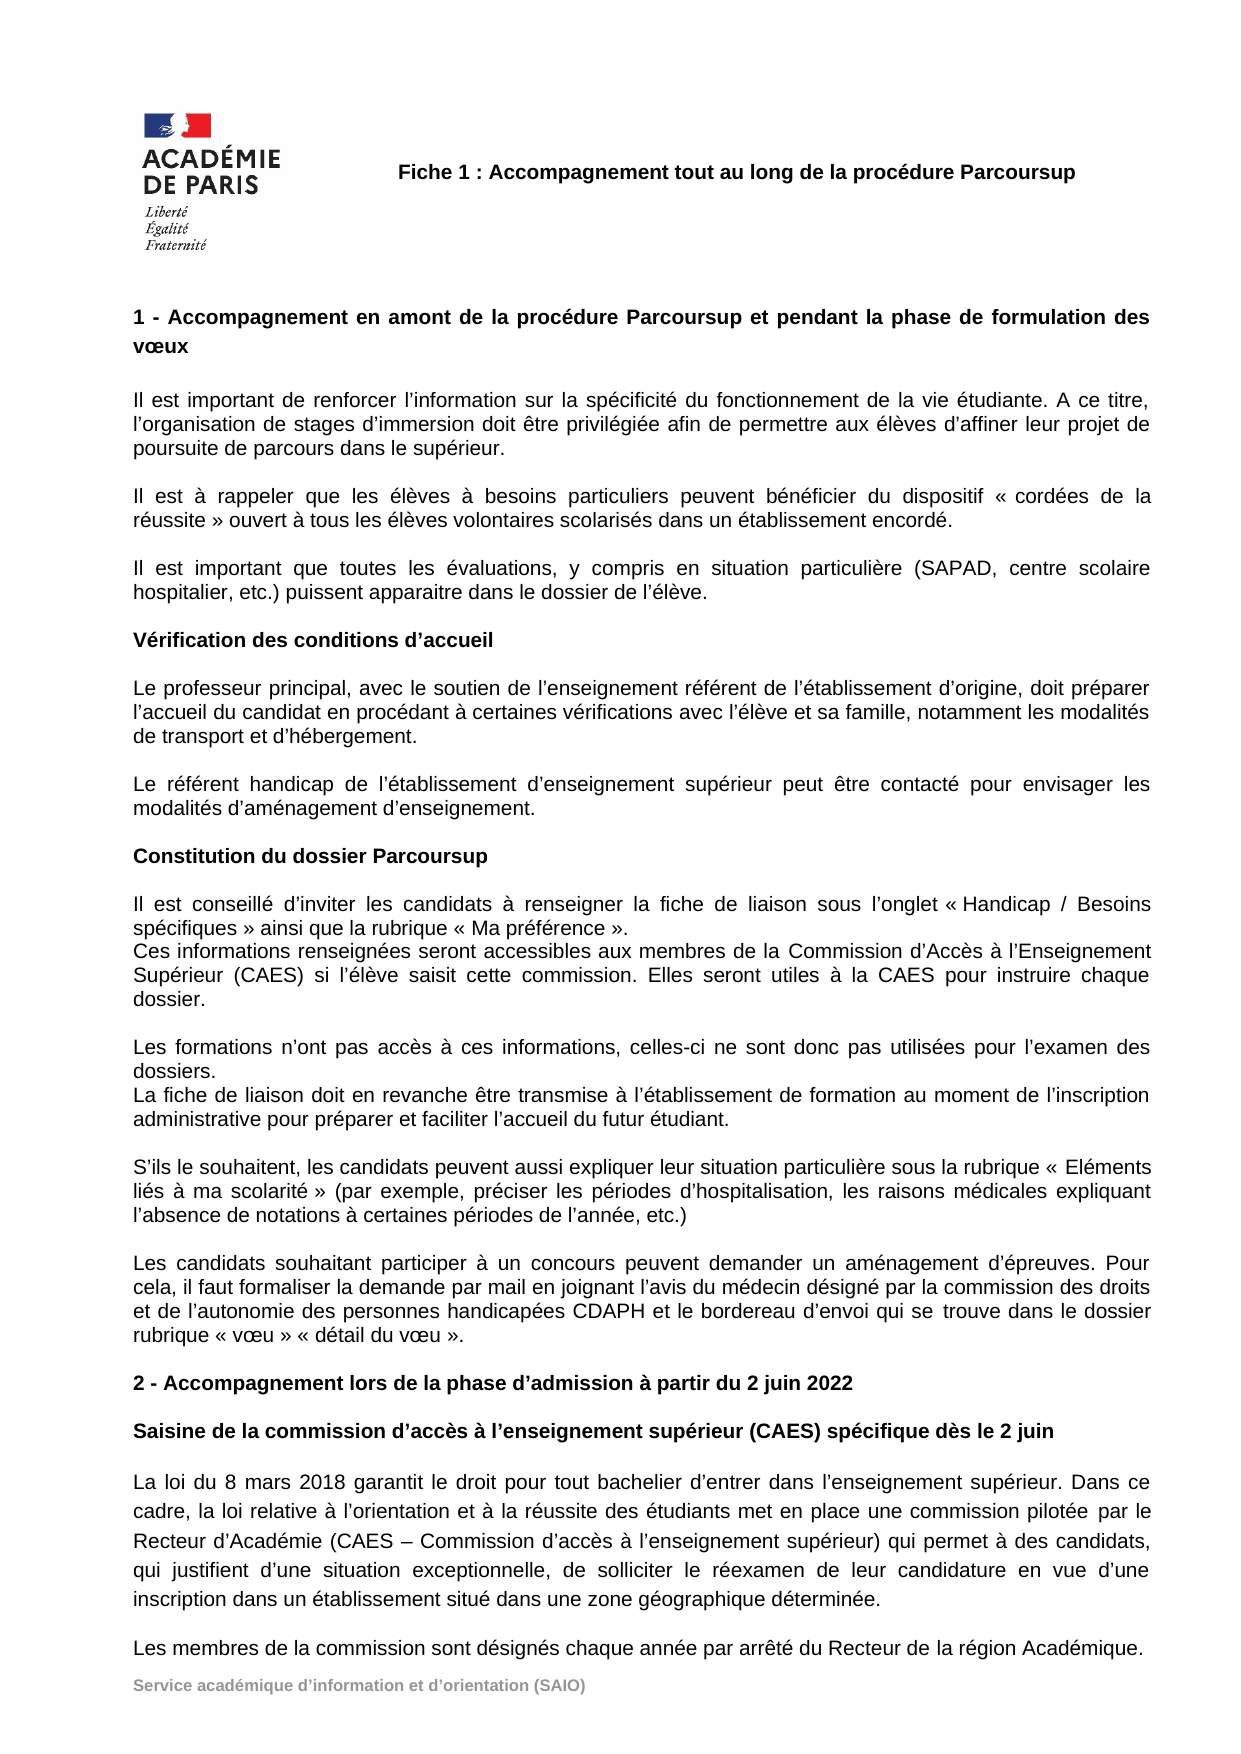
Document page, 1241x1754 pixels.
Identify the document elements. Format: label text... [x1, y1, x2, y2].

text Le référent handicap de l’établissement d’enseignement supérieur peut être contacté pour envisager les modalités d’aménagement d’enseignement. [133, 772, 1152, 819]
text Il est à rappeler que les élèves à besoins particuliers peuvent bénéficier du dispositif « cordées de la réussite » ouvert à tous les élèves volontaires scolarisés dans un établissement encordé. [133, 484, 1152, 532]
text La loi du 8 mars 2018 garantit le droit pour tout bachelier d’entrer dans l’enseignement supérieur. Dans ce cadre, la loi relative à l’orientation et à la réussite des étudiants met en place une commission pilotée par le Recteur d’Académie (CAES – Commission d’accès à l’enseignement supérieur) qui permet à des candidats, qui justifient d’une situation exceptionnelle, de solliciter le réexamen de leur candidature en vue d’une inscription dans un établissement situé dans une zone géographique déterminée. [133, 1466, 1152, 1612]
text Il est conseillé d’inviter les candidats à renseigner la fiche de liaison sous l’onglet « Handicap / Besoins spécifiques » ainsi que la rubrique « Ma préférence ». [133, 891, 1152, 939]
text La fiche de liaison doit en revanche être transmise à l’établissement de formation au moment de l’inscription administrative pour préparer et faciliter l’accueil du futur étudiant. [133, 1083, 1152, 1131]
text Ces informations renseignées seront accessibles aux membres de la Commission d’Accès à l’Enseignement Supérieur (CAES) si l’élève saisit cette commission. Elles seront utiles à la CAES pour instruire chaque dossier. [133, 939, 1152, 1011]
text Fiche 1 : Accompagnement tout au long de la procédure Parcoursup [133, 160, 1152, 184]
text Le professeur principal, avec le soutien de l’enseignement référent de l’établissement d’origine, doit préparer l’accueil du candidat en procédant à certaines vérifications avec l’élève et sa famille, notamment les modalités de transport et d’hébergement. [133, 676, 1152, 748]
text Vérification des conditions d’accueil [133, 628, 1152, 652]
text Il est important que toutes les évaluations, y compris en situation particulière (SAPAD, centre scolaire hospitalier, etc.) puissent apparaitre dans le dossier de l’élève. [133, 556, 1152, 604]
text 2 - Accompagnement lors de la phase d’admission à partir du 2 juin 2022 [133, 1371, 1152, 1394]
text Les candidats souhaitant participer à un concours peuvent demander un aménagement d’épreuves. Pour cela, il faut formaliser la demande par mail en joignant l’avis du médecin désigné par la commission des droits et de l’autonomie des personnes handicapées CDAPH et le bordereau d’envoi qui se trouve dans le dossier rubrique « vœu » « détail du vœu ». [133, 1251, 1152, 1347]
text S’ils le souhaitent, les candidats peuvent aussi expliquer leur situation particulière sous la rubrique « Eléments liés à ma scolarité » (par exemple, préciser les périodes d’hospitalisation, les raisons médicales expliquant l’absence de notations à certaines périodes de l’année, etc.) [133, 1155, 1152, 1227]
text 1 - Accompagnement en amont de la procédure Parcoursup et pendant la phase de formulation des vœux [133, 301, 1152, 359]
text Les formations n’ont pas accès à ces informations, celles-ci ne sont donc pas utilisées pour l’examen des dossiers. [133, 1035, 1152, 1083]
picture [120, 89, 304, 274]
text Les membres de la commission sont désignés chaque année par arrêté du Recteur de la région Académique. [133, 1636, 1152, 1660]
text Saisine de la commission d’accès à l’enseignement supérieur (CAES) spécifique dès le 2 juin [133, 1418, 1152, 1442]
text Constitution du dossier Parcoursup [133, 843, 1152, 867]
text Il est important de renforcer l’information sur la spécificité du fonctionnement de la vie étudiante. A ce titre, l’organisation de stages d’immersion doit être privilégiée afin de permettre aux élèves d’affiner leur projet de poursuite de parcours dans le supérieur. [133, 388, 1152, 460]
